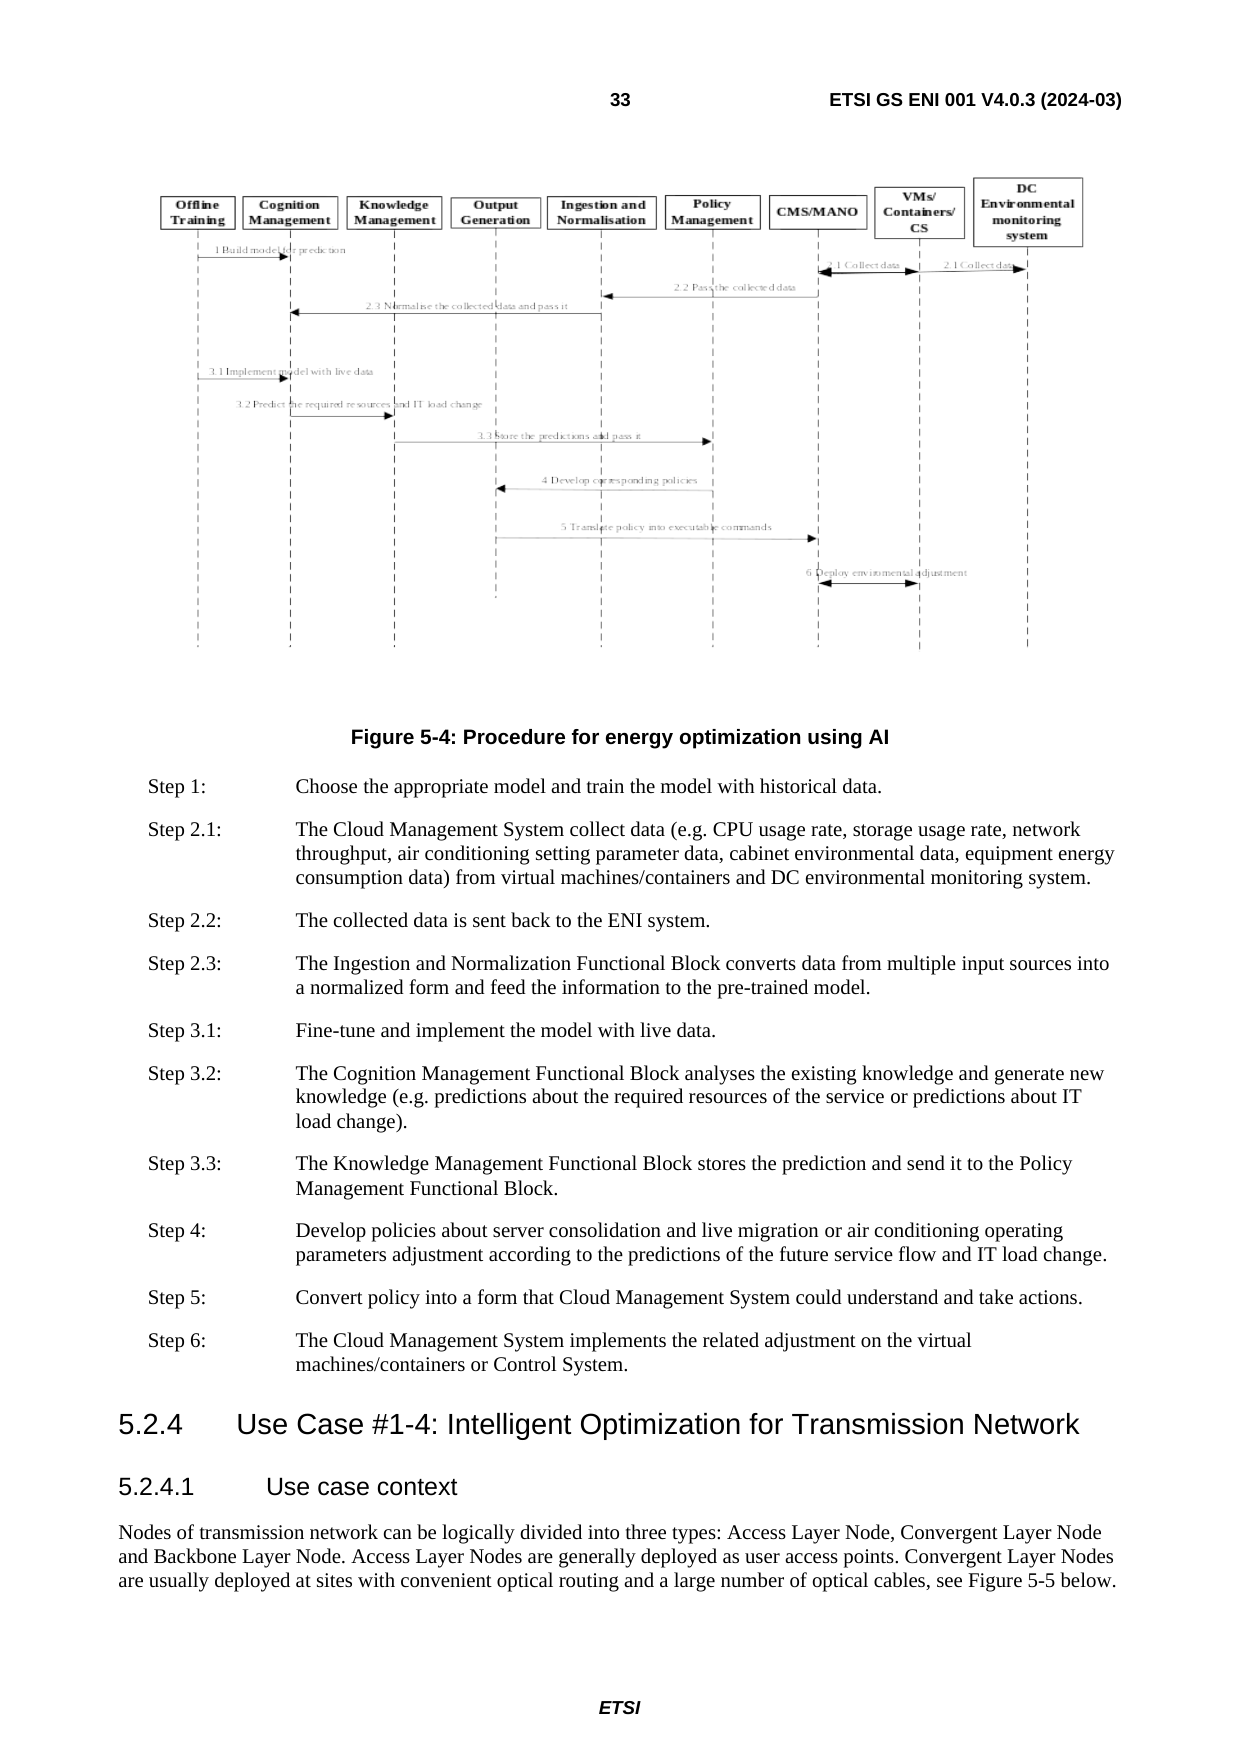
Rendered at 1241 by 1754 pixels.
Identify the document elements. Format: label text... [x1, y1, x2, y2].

text Step 3.2: The Cognition Management Functional Block analyses the existing knowledge and generate new knowledge (e.g. predictions about the required resources of the service or predictions about IT load change). [148, 1060, 1122, 1133]
text Step 3.1: Fine-tune and implement the model with live data. [148, 1018, 1122, 1042]
text Step 6: The Cloud Management System implements the related adjustment on the virtual machines/containers or Control System. [148, 1328, 1122, 1376]
text Figure 5-4: Procedure for energy optimization using AI [118, 725, 1122, 749]
text Step 2.2: The collected data is sent back to the ENI system. [148, 908, 1122, 932]
text Step 4: Develop policies about server consolidation and live migration or air conditioning operating parameters adjustment according to the predictions of the future service flow and IT load change. [148, 1218, 1122, 1266]
text Step 2.1: The Cloud Management System collect data (e.g. CPU usage rate, storage usage rate, network throughput, air conditioning setting parameter data, cabinet environmental data, equipment energy consumption data) from virtual machines/containers and DC environmental monitoring system. [148, 817, 1122, 889]
text Step 2.3: The Ingestion and Normalization Functional Block converts data from multiple input sources into a normalized form and feed the information to the pre-trained model. [148, 951, 1122, 999]
text Step 1: Choose the appropriate model and train the model with historical data. [148, 774, 1122, 798]
text Step 5: Convert policy into a form that Cloud Management System could understand and take actions. [148, 1285, 1122, 1309]
subtitle 5.2.4.1 Use case context [118, 1472, 1122, 1501]
subtitle 5.2.4 Use Case #1-4: Intelligent Optimization for Transmission Network [118, 1407, 1122, 1441]
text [118, 1519, 1122, 1592]
text Step 3.3: The Knowledge Management Functional Block stores the prediction and send it to the Policy Management Functional Block. [148, 1151, 1122, 1199]
